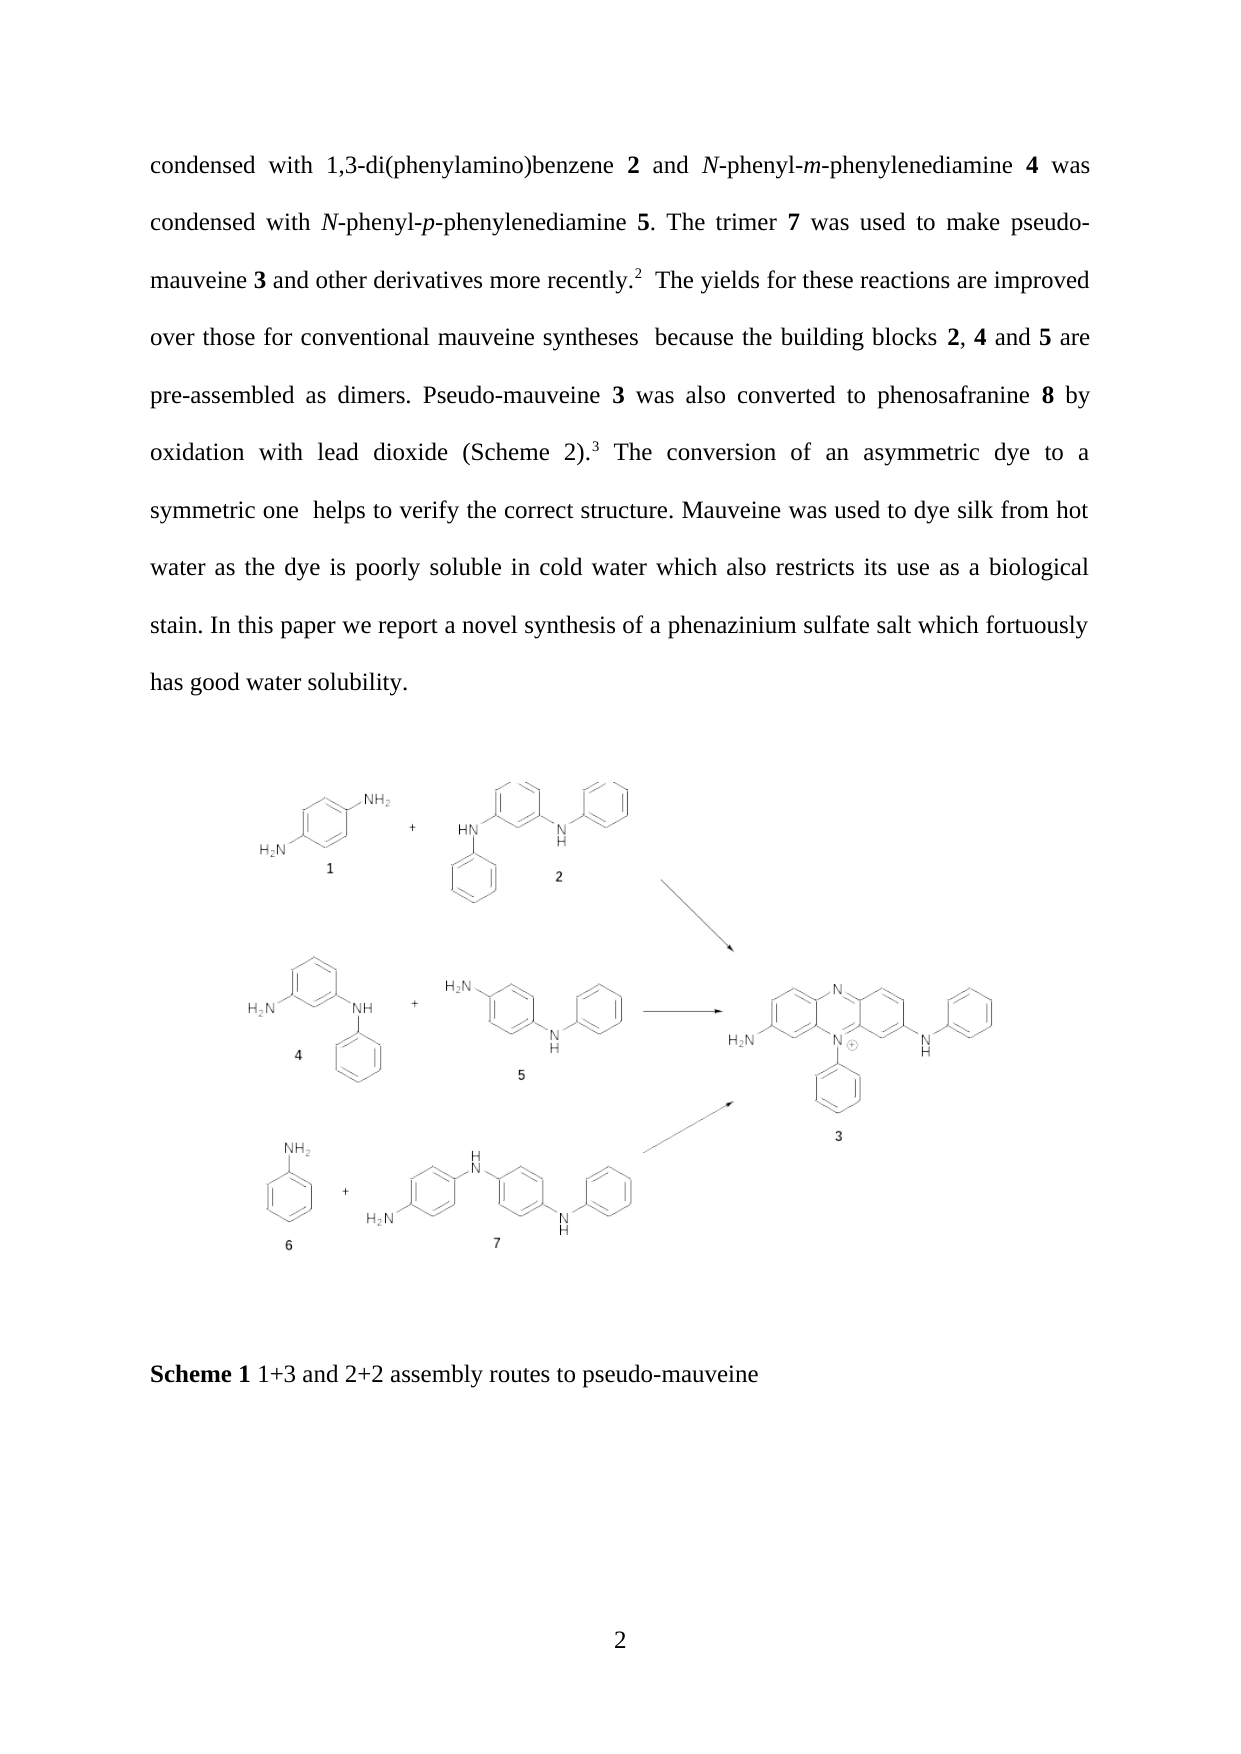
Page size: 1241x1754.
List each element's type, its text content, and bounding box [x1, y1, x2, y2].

text Scheme 1 1+3 and 2+2 assembly routes to pseudo-mauveine [150, 1359, 1090, 1388]
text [150, 150, 1090, 696]
